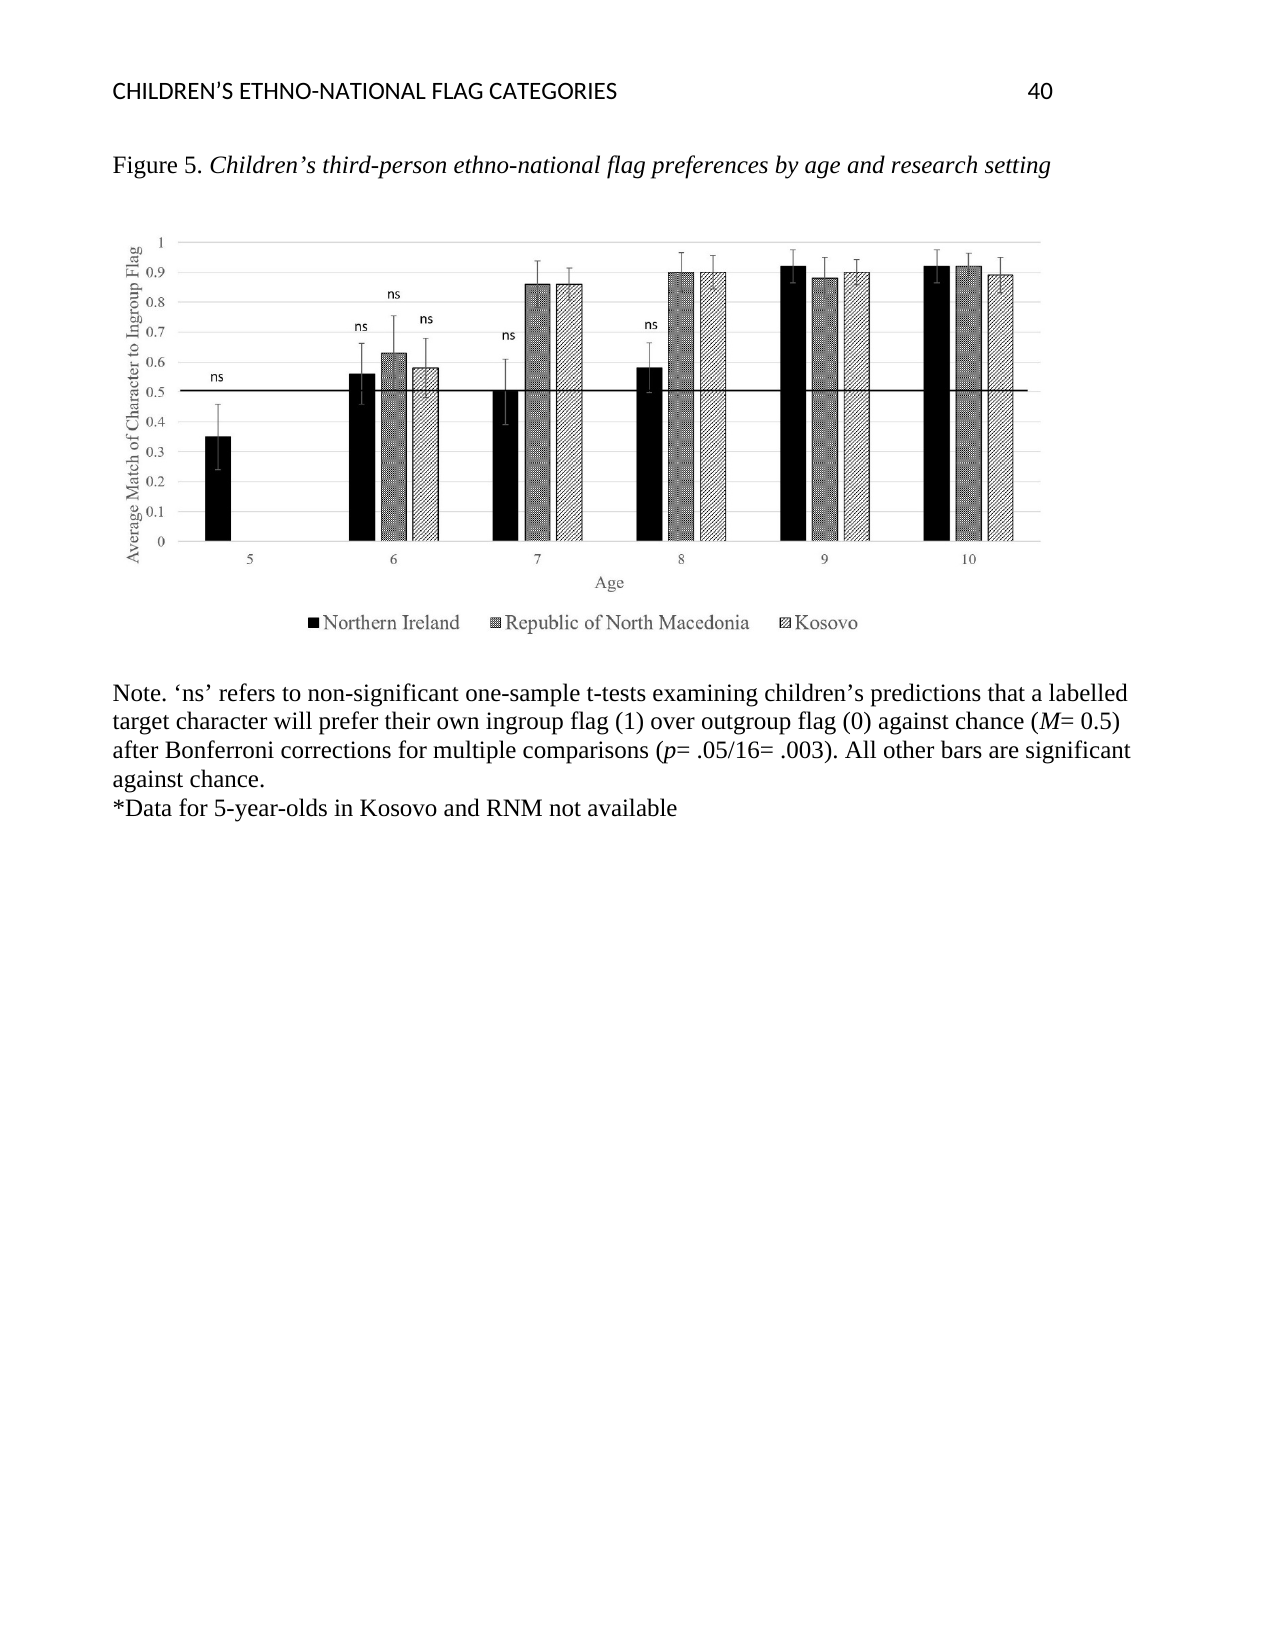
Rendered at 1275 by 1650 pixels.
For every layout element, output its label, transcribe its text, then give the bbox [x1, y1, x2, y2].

picture [112, 207, 1055, 649]
text Figure 5. Children’s third-person ethno-national flag preferences by age and research setting [112, 150, 1162, 179]
text Note. ‘ns’ refers to non-significant one-sample t-tests examining children’s predictions that a labelled target character will prefer their own ingroup flag (1) over outgroup flag (0) against chance (M= 0.5) after Bonferroni corrections for multiple comparisons (p= .05/16= .003). All other bars are significant against chance. [112, 649, 1162, 793]
text *Data for 5-year-olds in Kosovo and RNM not available [112, 793, 1162, 821]
